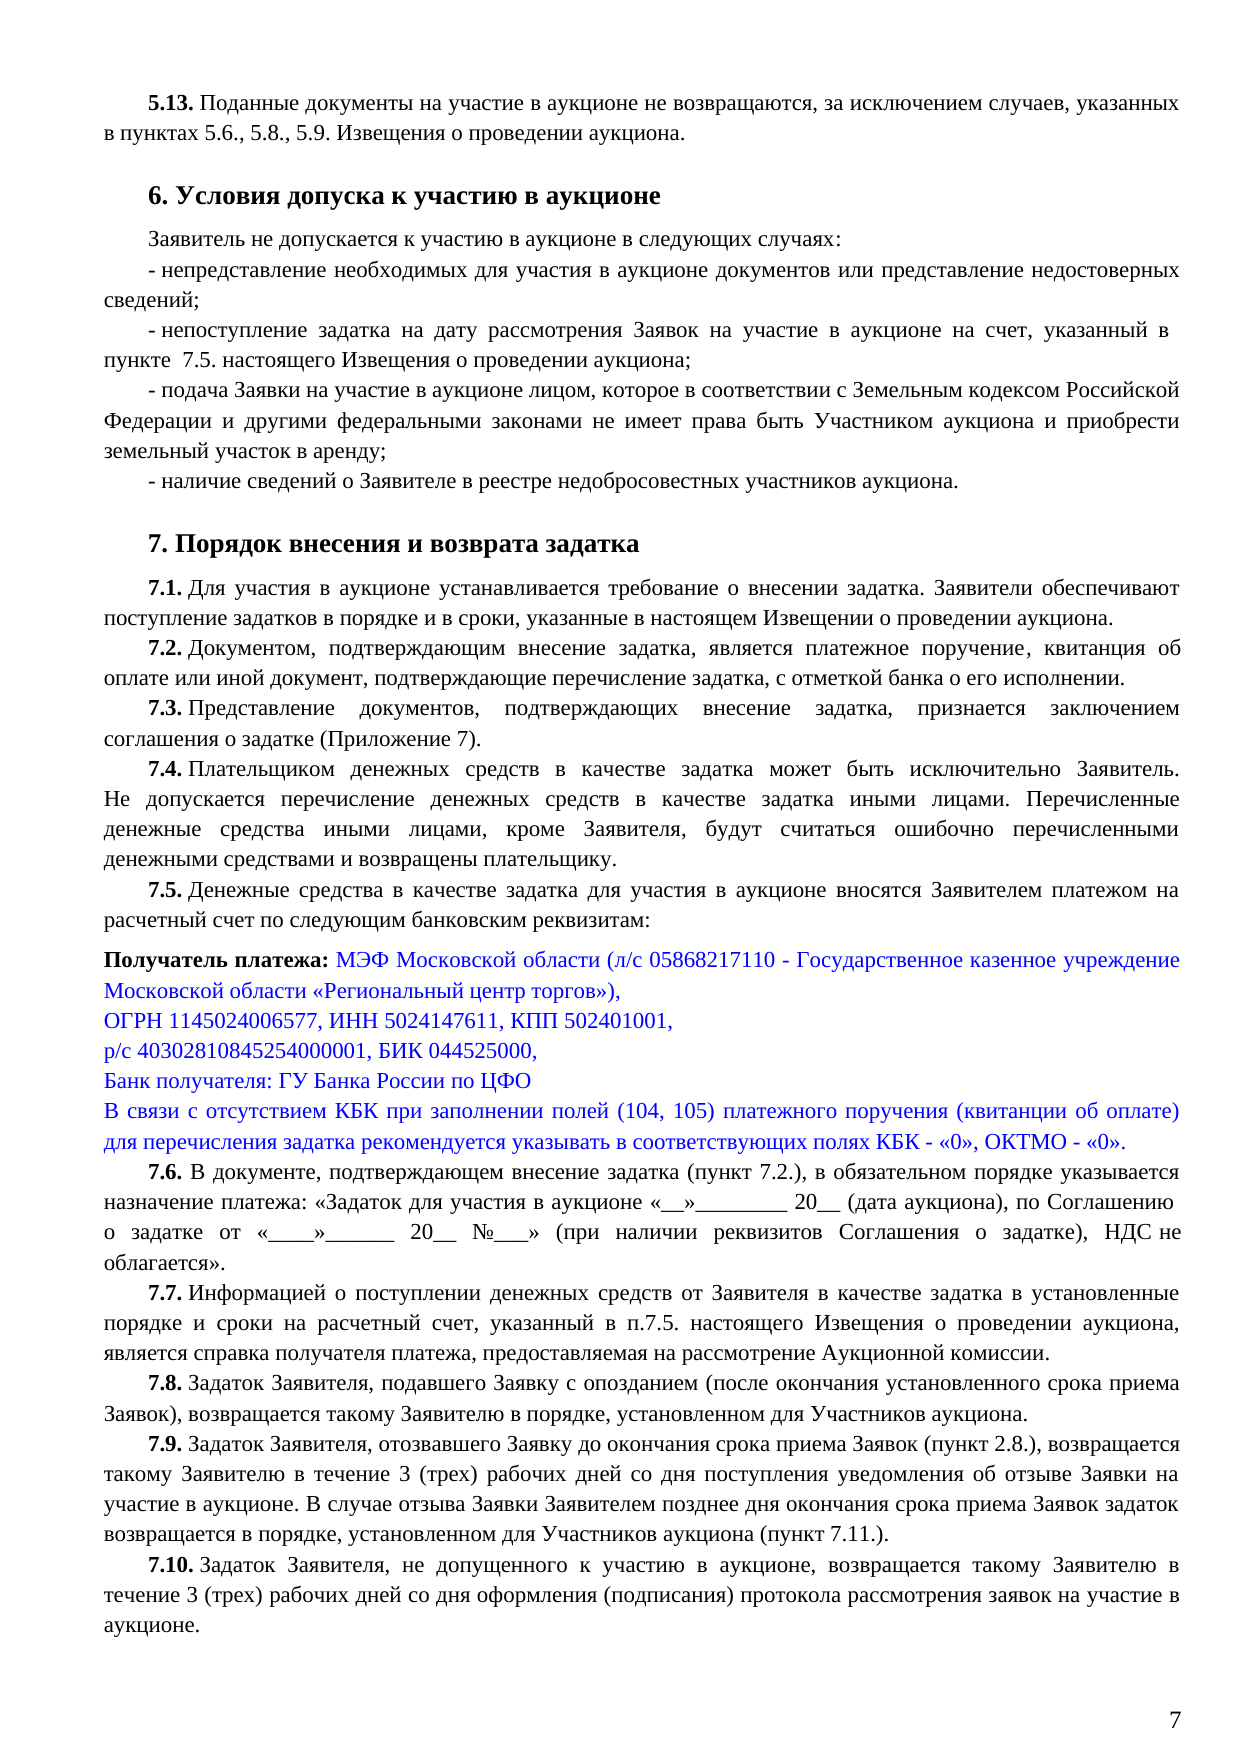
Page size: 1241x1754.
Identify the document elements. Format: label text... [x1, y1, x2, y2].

text 7.1. Для участия в аукционе устанавливается требование о внесении задатка. Заявители обеспечивают поступление задатков в порядке и в сроки, указанные в настоящем Извещении о проведении аукциона. [103, 574, 1181, 630]
text - непредставление необходимых для участия в аукционе документов или представление недостоверных сведений; [103, 256, 1181, 312]
text - подача Заявки на участие в аукционе лицом, которое в соответствии с Земельным кодексом Российской Федерации и другими федеральными законами не имеет права быть Участником аукциона и приобрести земельный участок в аренду; [103, 376, 1181, 463]
text 7.8. Задаток Заявителя, подавшего Заявку с опозданием (после окончания установленного срока приема Заявок), возвращается такому Заявителю в порядке, установленном для Участников аукциона. [103, 1369, 1181, 1426]
text ОГРН 1145024006577, ИНН 5024147611, КПП 502401001, [103, 1007, 1181, 1033]
subtitle 7. Порядок внесения и возврата задатка [148, 527, 1181, 559]
text В связи с отсутствием КБК при заполнении полей (104, 105) платежного поручения (квитанции об оплате) для перечисления задатка рекомендуется указывать в соответствующих полях КБК - «0», ОКТМО - «0». [103, 1098, 1181, 1154]
text 5.13. Поданные документы на участие в аукционе не возвращаются, за исключением случаев, указанных в пунктах 5.6., 5.8., 5.9. Извещения о проведении аукциона. [103, 89, 1181, 145]
text 7.4. Плательщиком денежных средств в качестве задатка может быть исключительно Заявитель. Не допускается перечисление денежных средств в качестве задатка иными лицами. Перечисленные денежные средства иными лицами, кроме Заявителя, будут считаться ошибочно перечисленными денежными средствами и возвращены плательщику. [103, 755, 1181, 872]
text 7.9. Задаток Заявителя, отозвавшего Заявку до окончания срока приема Заявок (пункт 2.8.), возвращается такому Заявителю в течение 3 (трех) рабочих дней со дня поступления уведомления об отзыве Заявки на участие в аукционе. В случае отзыва Заявки Заявителем позднее дня окончания срока приема Заявок задаток возвращается в порядке, установленном для Участников аукциона (пункт 7.11.). [103, 1430, 1181, 1547]
text р/с 40302810845254000001, БИК 044525000, [103, 1037, 1181, 1063]
text 7.7. Информацией о поступлении денежных средств от Заявителя в качестве задатка в установленные порядке и сроки на расчетный счет, указанный в п.7.5. настоящего Извещения о проведении аукциона, является справка получателя платежа, предоставляемая на рассмотрение Аукционной комиссии. [103, 1279, 1181, 1366]
text Банк получателя: ГУ Банка России по ЦФО [103, 1067, 1181, 1094]
subtitle 6. Условия допуска к участию в аукционе [148, 179, 1181, 210]
text 7.3. Представление документов, подтверждающих внесение задатка, признается заключением соглашения о задатке (Приложение 7). [103, 694, 1181, 751]
text - непоступление задатка на дату рассмотрения Заявок на участие в аукционе на счет, указанный в пункте 7.5. настоящего Извещения о проведении аукциона; [103, 316, 1181, 373]
text 7.10. Задаток Заявителя, не допущенного к участию в аукционе, возвращается такому Заявителю в течение 3 (трех) рабочих дней со дня оформления (подписания) протокола рассмотрения заявок на участие в аукционе. [103, 1551, 1181, 1637]
text 7.6. В документе, подтверждающем внесение задатка (пункт 7.2.), в обязательном порядке указывается назначение платежа: «Задаток для участия в аукционе «__»________ 20__ (дата аукциона), по Соглашению о задатке от «____»______ 20__ №___» (при наличии реквизитов Соглашения о задатке), НДС не облагается». [103, 1158, 1181, 1275]
text - наличие сведений о Заявителе в реестре недобросовестных участников аукциона. [103, 467, 1181, 493]
text 7.5. Денежные средства в качестве задатка для участия в аукционе вносятся Заявителем платежом на расчетный счет по следующим банковским реквизитам: [103, 876, 1181, 932]
text Заявитель не допускается к участию в аукционе в следующих случаях: [103, 225, 1181, 252]
text 7.2. Документом, подтверждающим внесение задатка, является платежное поручение, квитанция об оплате или иной документ, подтверждающие перечисление задатка, с отметкой банка о его исполнении. [103, 634, 1181, 691]
text Получатель платежа: МЭФ Московской области (л/с 05868217110 - Государственное казенное учреждение Московской области «Региональный центр торгов»), [103, 947, 1181, 1003]
